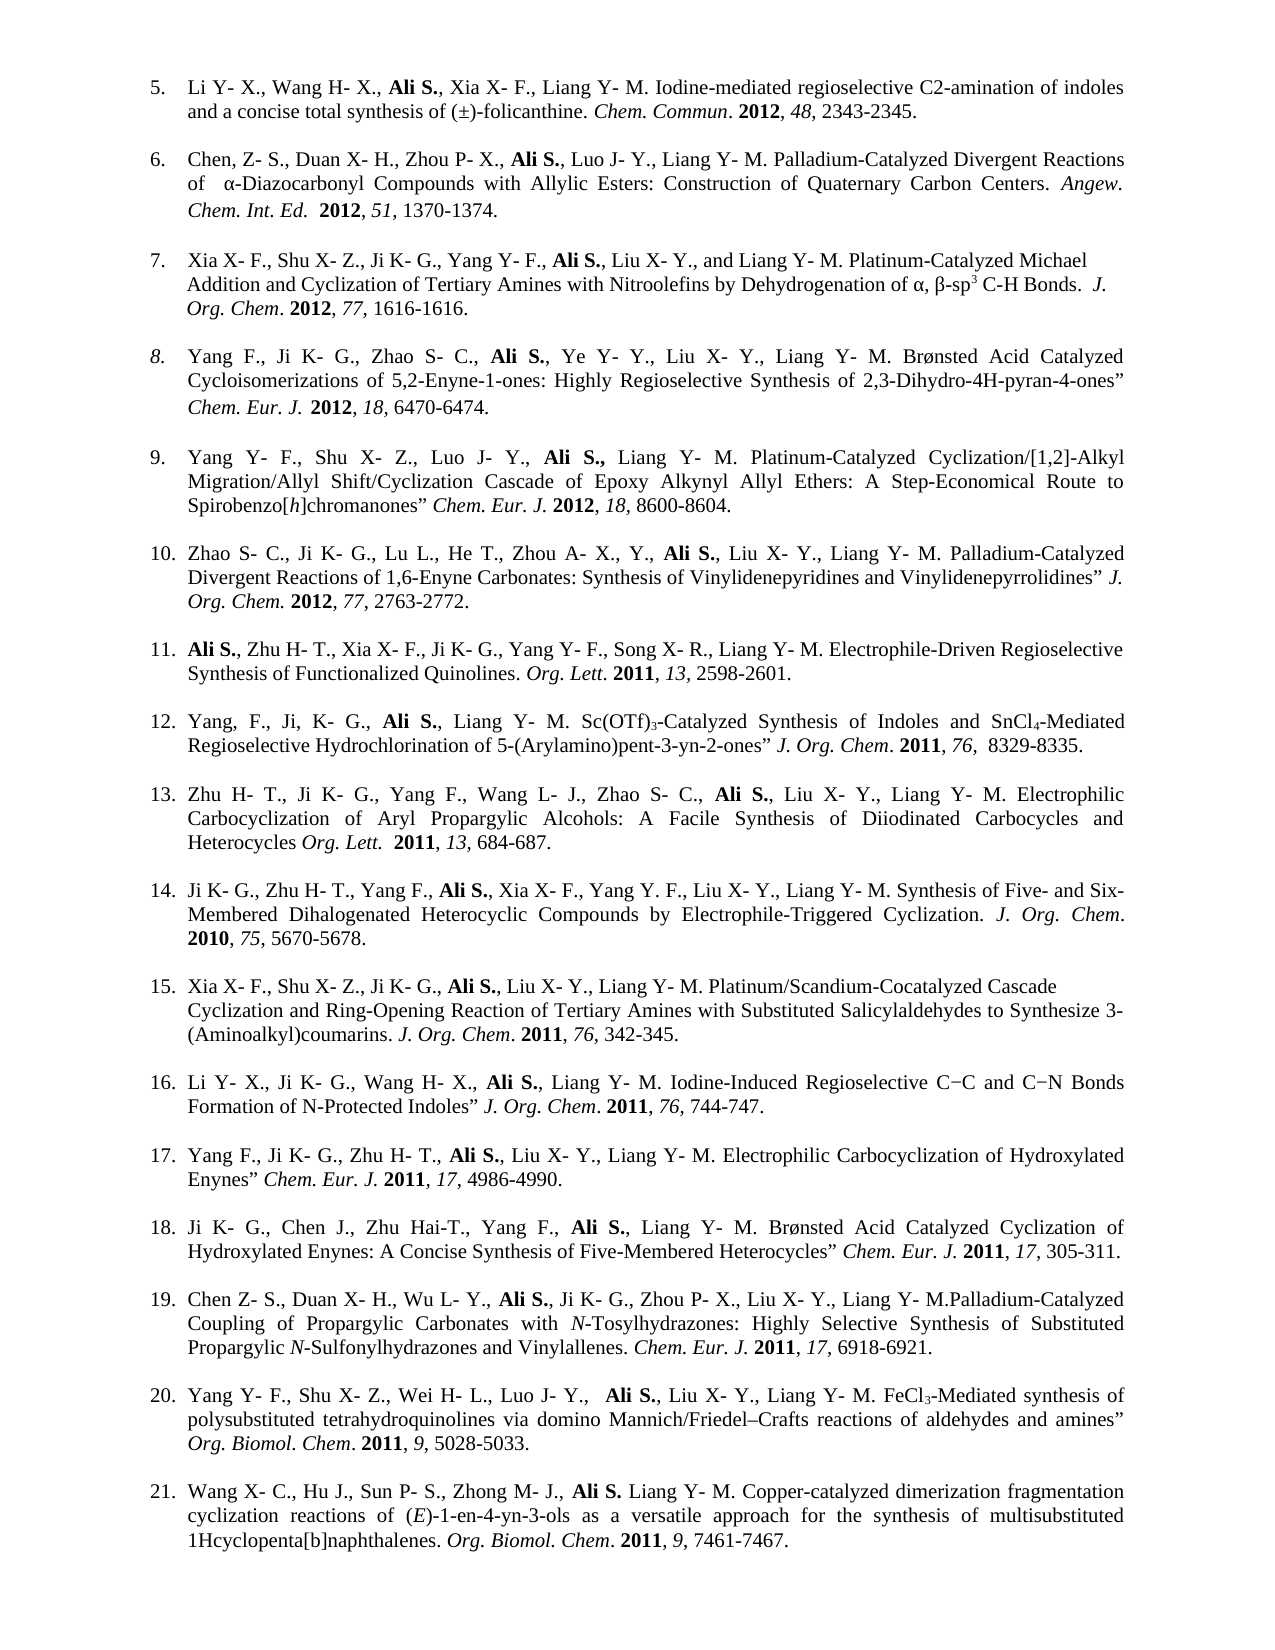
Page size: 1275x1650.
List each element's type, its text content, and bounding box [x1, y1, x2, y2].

list Yang, F., Ji, K- G., Ali S., Liang Y- M. Sc(OTf)3-Catalyzed Synthesis of Indoles and SnCl4-Mediated Regioselective Hydrochlorination of 5-(Arylamino)pent-3-yn-2-ones” J. Org. Chem. 2011, 76, 8329-8335. [150, 709, 1125, 757]
list Chen, Z- S., Duan X- H., Zhou P- X., Ali S., Luo J- Y., Liang Y- M. Palladium-Catalyzed Divergent Reactions of α-Diazocarbonyl Compounds with Allylic Esters: Construction of Quaternary Carbon Centers. Angew. Chem. Int. Ed. 2012, 51, 1370-1374. [150, 147, 1125, 224]
list Zhu H- T., Ji K- G., Yang F., Wang L- J., Zhao S- C., Ali S., Liu X- Y., Liang Y- M. Electrophilic Carbocyclization of Aryl Propargylic Alcohols: A Facile Synthesis of Diiodinated Carbocycles and Heterocycles Org. Lett. 2011, 13, 684-687. [150, 782, 1125, 854]
list Yang Y- F., Shu X- Z., Wei H- L., Luo J- Y., Ali S., Liu X- Y., Liang Y- M. FeCl3-Mediated synthesis of polysubstituted tetrahydroquinolines via domino Mannich/Friedel–Crafts reactions of aldehydes and amines” Org. Biomol. Chem. 2011, 9, 5028-5033. [150, 1383, 1125, 1455]
list Li Y- X., Wang H- X., Ali S., Xia X- F., Liang Y- M. Iodine-mediated regioselective C2-amination of indoles and a concise total synthesis of (±)-folicanthine. Chem. Commun. 2012, 48, 2343-2345. [150, 75, 1125, 123]
list Ji K- G., Chen J., Zhu Hai-T., Yang F., Ali S., Liang Y- M. Brønsted Acid Catalyzed Cyclization of Hydroxylated Enynes: A Concise Synthesis of Five-Membered Heterocycles” Chem. Eur. J. 2011, 17, 305-311. [150, 1215, 1125, 1263]
text Addition and Cyclization of Tertiary Amines with Nitroolefins by Dehydrogenation of α, β-sp3 C-H Bonds. J. [150, 272, 1125, 296]
list Xia X- F., Shu X- Z., Ji K- G., Yang Y- F., Ali S., Liu X- Y., and Liang Y- M. Platinum-Catalyzed Michael [150, 248, 1125, 272]
list Zhao S- C., Ji K- G., Lu L., He T., Zhou A- X., Y., Ali S., Liu X- Y., Liang Y- M. Palladium-Catalyzed Divergent Reactions of 1,6-Enyne Carbonates: Synthesis of Vinylidenepyridines and Vinylidenepyrrolidines” J. Org. Chem. 2012, 77, 2763-2772. [150, 541, 1125, 613]
list Xia X- F., Shu X- Z., Ji K- G., Ali S., Liu X- Y., Liang Y- M. Platinum/Scandium-Cocatalyzed Cascade [150, 974, 1125, 998]
list Ali S., Zhu H- T., Xia X- F., Ji K- G., Yang Y- F., Song X- R., Liang Y- M. Electrophile-Driven Regioselective Synthesis of Functionalized Quinolines. Org. Lett. 2011, 13, 2598-2601. [150, 637, 1125, 685]
list Yang Y- F., Shu X- Z., Luo J- Y., Ali S., Liang Y- M. Platinum-Catalyzed Cyclization/[1,2]-Alkyl Migration/Allyl Shift/Cyclization Cascade of Epoxy Alkynyl Allyl Ethers: A Step-Economical Route to Spirobenzo[h]chromanones” Chem. Eur. J. 2012, 18, 8600-8604. [150, 445, 1125, 517]
list Yang F., Ji K- G., Zhu H- T., Ali S., Liu X- Y., Liang Y- M. Electrophilic Carbocyclization of Hydroxylated Enynes” Chem. Eur. J. 2011, 17, 4986-4990. [150, 1142, 1125, 1191]
text Org. Chem. 2012, 77, 1616-1616. [150, 296, 1125, 320]
list Wang X- C., Hu J., Sun P- S., Zhong M- J., Ali S. Liang Y- M. Copper-catalyzed dimerization fragmentation cyclization reactions of (E)-1-en-4-yn-3-ols as a versatile approach for the synthesis of multisubstituted 1Hcyclopenta[b]naphthalenes. Org. Biomol. Chem. 2011, 9, 7461-7467. [150, 1479, 1125, 1552]
list Li Y- X., Ji K- G., Wang H- X., Ali S., Liang Y- M. Iodine-Induced Regioselective C−C and C−N Bonds Formation of N-Protected Indoles” J. Org. Chem. 2011, 76, 744-747. [150, 1070, 1125, 1118]
list Ji K- G., Zhu H- T., Yang F., Ali S., Xia X- F., Yang Y. F., Liu X- Y., Liang Y- M. Synthesis of Five- and Six-Membered Dihalogenated Heterocyclic Compounds by Electrophile-Triggered Cyclization. J. Org. Chem. 2010, 75, 5670-5678. [150, 878, 1125, 950]
list Chen Z- S., Duan X- H., Wu L- Y., Ali S., Ji K- G., Zhou P- X., Liu X- Y., Liang Y- M.Palladium-Catalyzed Coupling of Propargylic Carbonates with N-Tosylhydrazones: Highly Selective Synthesis of Substituted Propargylic N-Sulfonylhydrazones and Vinylallenes. Chem. Eur. J. 2011, 17, 6918-6921. [150, 1287, 1125, 1359]
list Yang F., Ji K- G., Zhao S- C., Ali S., Ye Y- Y., Liu X- Y., Liang Y- M. Brønsted Acid Catalyzed Cycloisomerizations of 5,2-Enyne-1-ones: Highly Regioselective Synthesis of 2,3-Dihydro-4H-pyran-4-ones” Chem. Eur. J. 2012, 18, 6470-6474. [150, 344, 1125, 421]
text Cyclization and Ring-Opening Reaction of Tertiary Amines with Substituted Salicylaldehydes to Synthesize 3-(Aminoalkyl)coumarins. J. Org. Chem. 2011, 76, 342-345. [187, 998, 1125, 1046]
